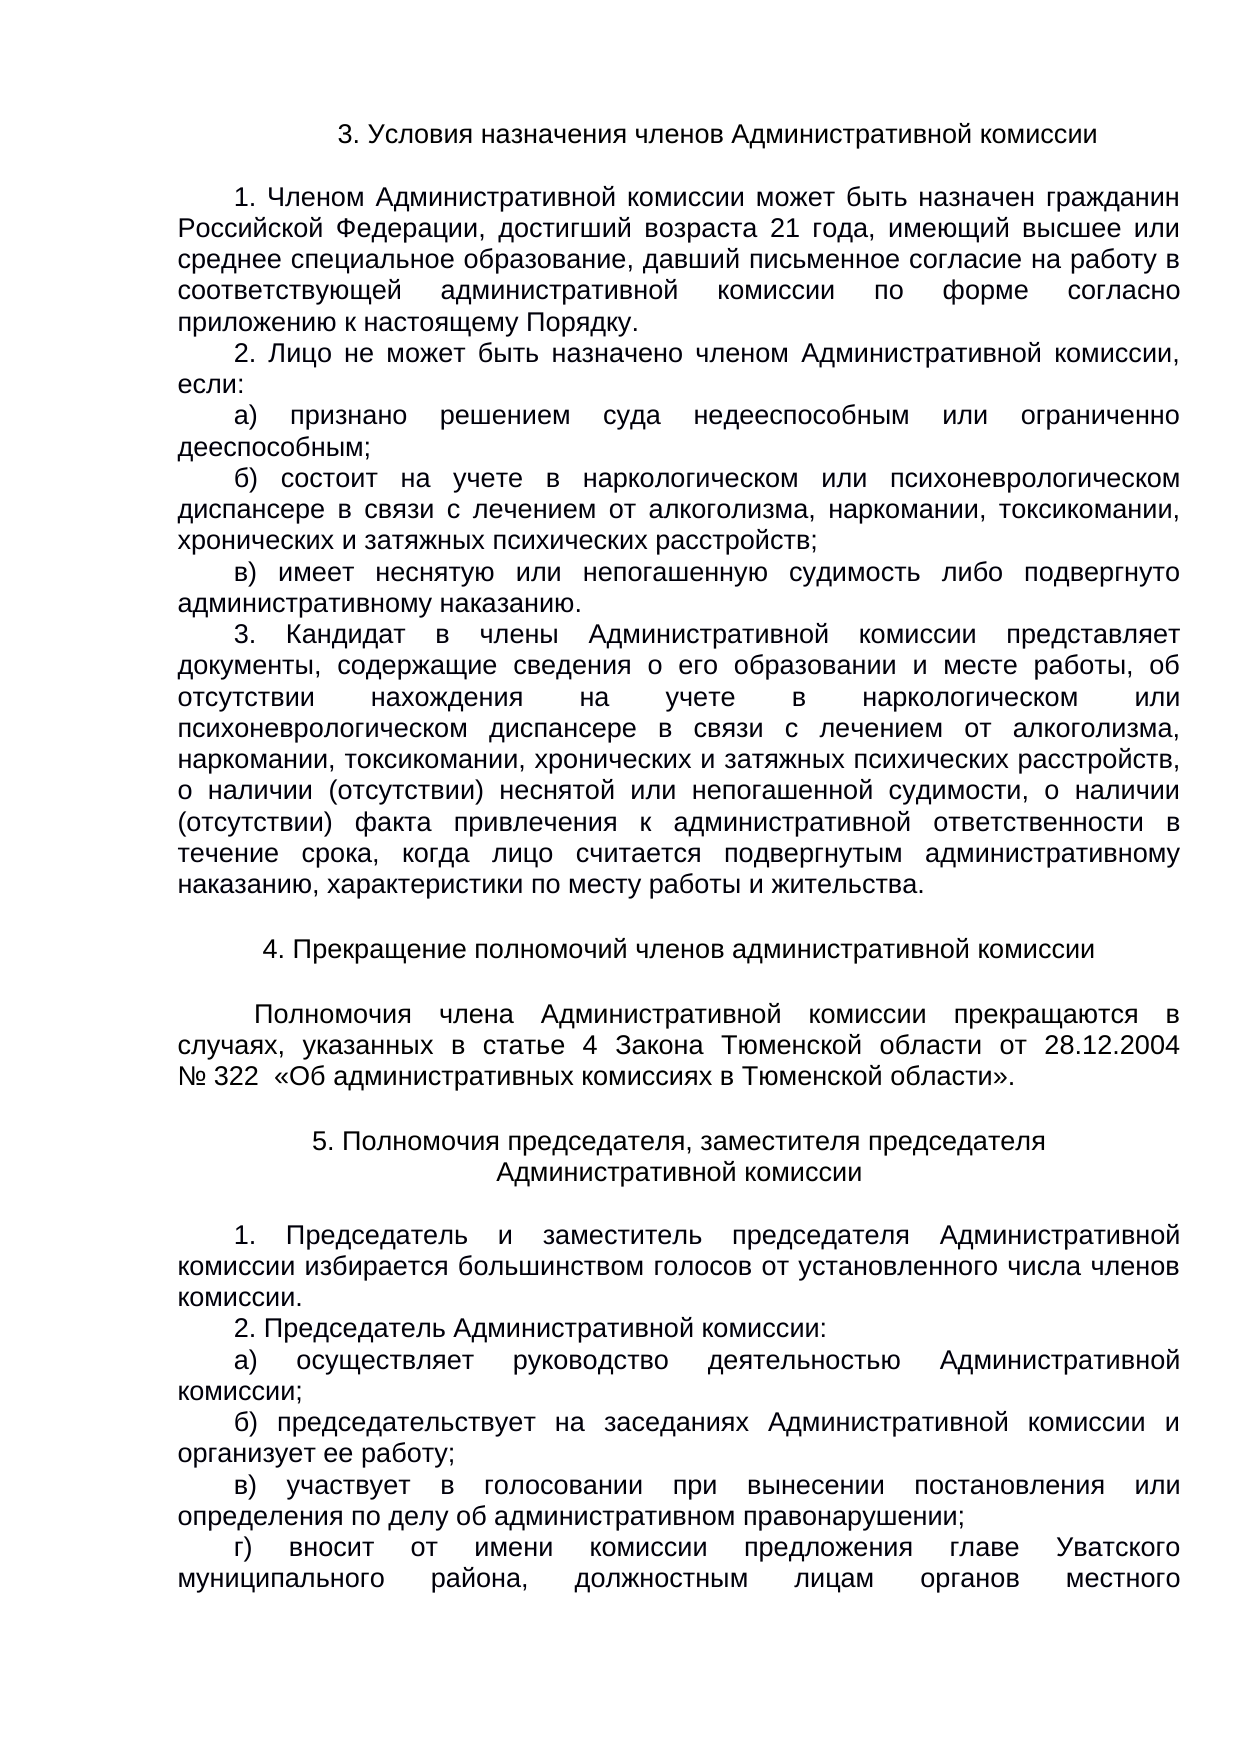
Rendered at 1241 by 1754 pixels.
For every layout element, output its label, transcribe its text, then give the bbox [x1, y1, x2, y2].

text 4. Прекращение полномочий членов административной комиссии [177, 933, 1181, 964]
text 3. Условия назначения членов Административной комиссии [177, 118, 1181, 149]
text Административной комиссии [177, 1156, 1181, 1187]
text 5. Полномочия председателя, заместителя председателя [177, 1125, 1181, 1156]
text а) признано решением суда недееспособным или ограниченно дееспособным; [177, 399, 1181, 462]
text 2. Лицо не может быть назначено членом Административной комиссии, если: [177, 337, 1181, 399]
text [177, 1531, 1181, 1594]
text 2. Председатель Административной комиссии: [177, 1312, 1181, 1344]
text б) состоит на учете в наркологическом или психоневрологическом диспансере в связи с лечением от алкоголизма, наркомании, токсикомании, хронических и затяжных психических расстройств; [177, 462, 1181, 556]
text б) председательствует на заседаниях Административной комиссии и организует ее работу; [177, 1406, 1181, 1469]
text 1. Членом Административной комиссии может быть назначен гражданин Российской Федерации, достигший возраста 21 года, имеющий высшее или среднее специальное образование, давший письменное согласие на работу в соответствующей административной комиссии по форме согласно приложению к настоящему Порядку. [177, 181, 1181, 337]
text в) участвует в голосовании при вынесении постановления или определения по делу об административном правонарушении; [177, 1469, 1181, 1531]
text а) осуществляет руководство деятельностью Административной комиссии; [177, 1344, 1181, 1406]
text Полномочия члена Административной комиссии прекращаются в случаях, указанных в статье 4 Закона Тюменской области от 28.12.2004 № 322 «Об административных комиссиях в Тюменской области». [177, 998, 1181, 1091]
text в) имеет неснятую или непогашенную судимость либо подвергнуто административному наказанию. [177, 556, 1181, 618]
text 3. Кандидат в члены Административной комиссии представляет документы, содержащие сведения о его образовании и месте работы, об отсутствии нахождения на учете в наркологическом или психоневрологическом диспансере в связи с лечением от алкоголизма, наркомании, токсикомании, хронических и затяжных психических расстройств, о наличии (отсутствии) неснятой или непогашенной судимости, о наличии (отсутствии) факта привлечения к административной ответственности в течение срока, когда лицо считается подвергнутым административному наказанию, характеристики по месту работы и жительства. [177, 618, 1181, 899]
text 1. Председатель и заместитель председателя Административной комиссии избирается большинством голосов от установленного числа членов комиссии. [177, 1219, 1181, 1312]
